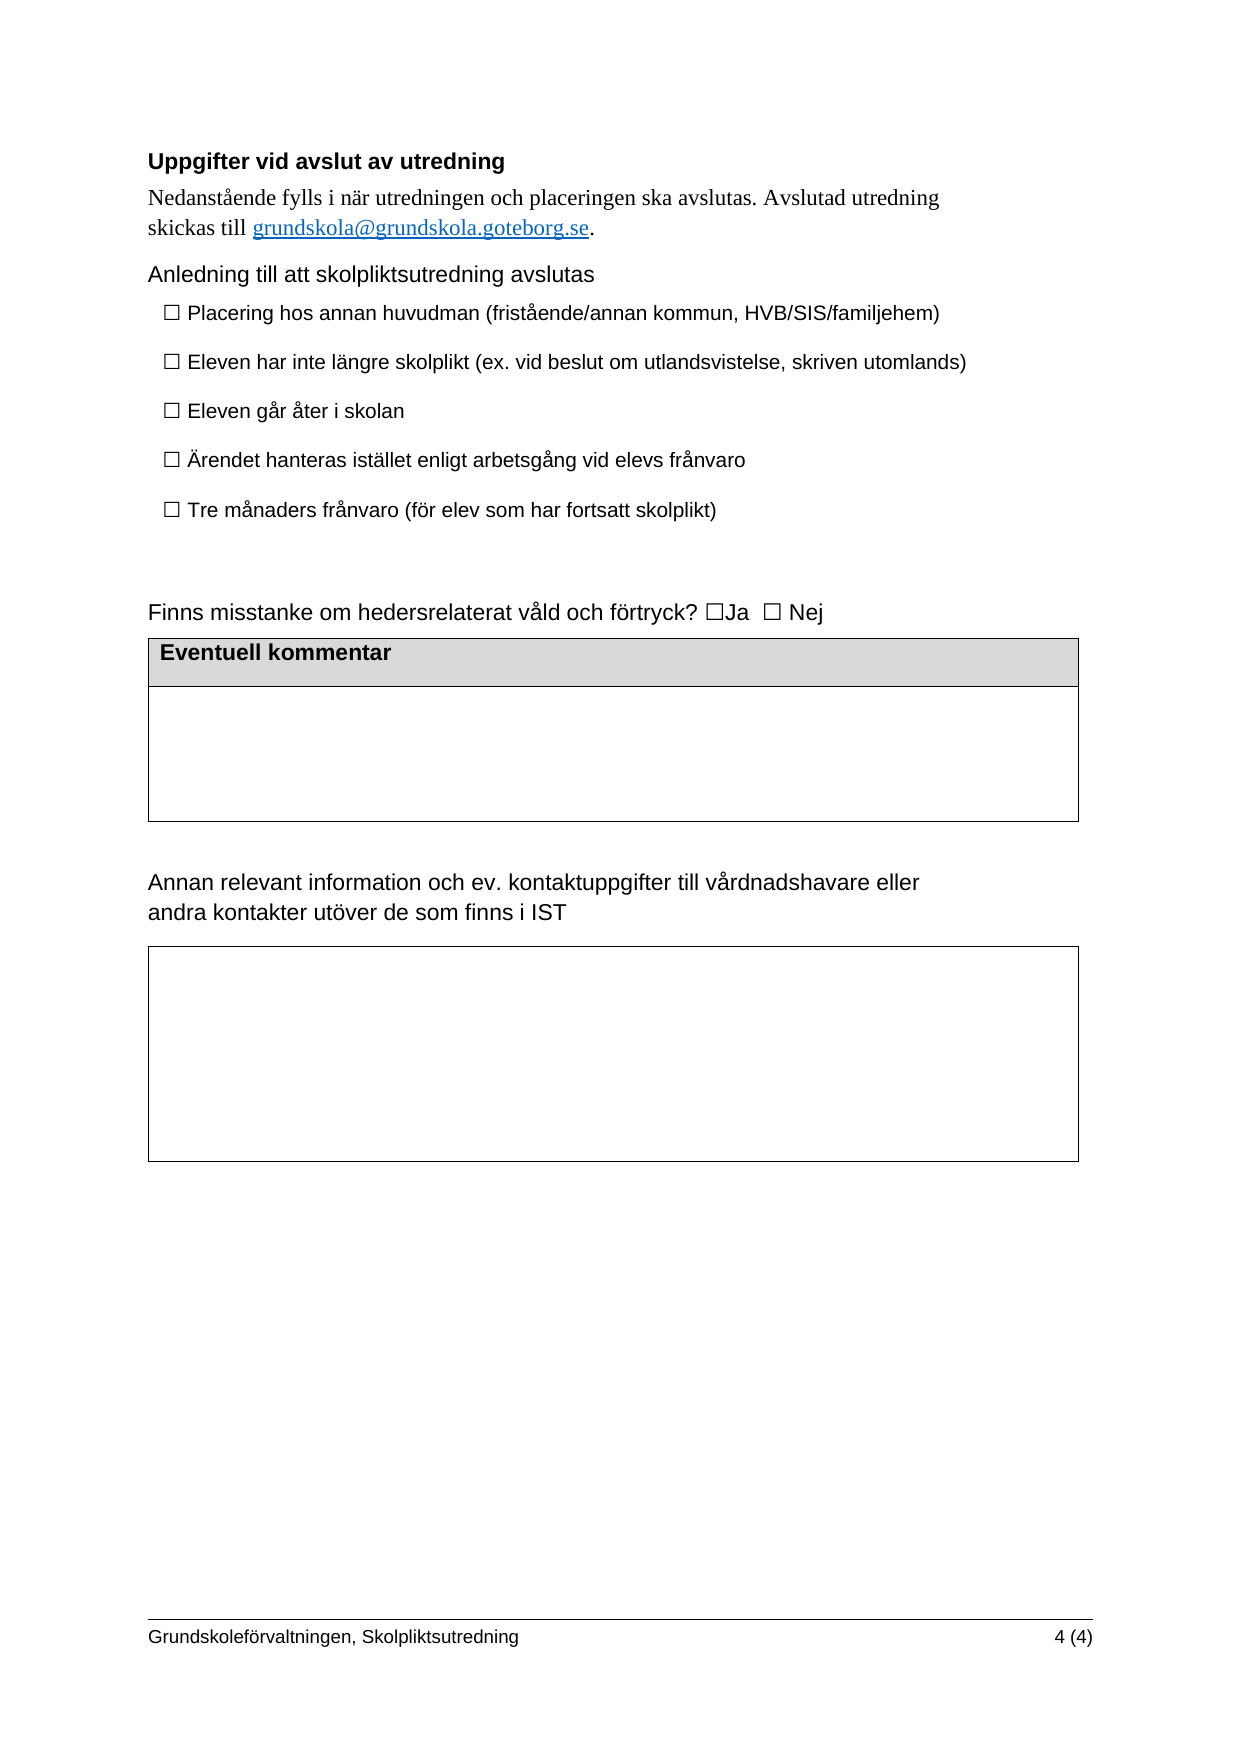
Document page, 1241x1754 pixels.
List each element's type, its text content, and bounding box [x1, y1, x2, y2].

text Ärendet hanteras istället enligt arbetsgång vid elevs frånvaro [162, 446, 974, 474]
text Annan relevant information och ev. kontaktuppgifter till vårdnadshavare eller andra kontakter utöver de som finns i IST [148, 869, 974, 925]
text Eleven går åter i skolan [162, 396, 974, 425]
text Anledning till att skolpliktsutredning avslutas [148, 261, 974, 288]
text Nedanstående fylls i när utredningen och placeringen ska avslutas. Avslutad utredning skickas till grundskola@grundskola.goteborg.se. [148, 184, 974, 241]
text Uppgifter vid avslut av utredning [148, 148, 974, 174]
text Placering hos annan huvudman (fristående/annan kommun, HVB/SIS/familjehem) [162, 298, 974, 326]
table_header [149, 947, 1078, 1161]
text Finns misstanke om hedersrelaterat våld och förtryck? Ja Nej [148, 595, 974, 627]
table_header Eventuell kommentar [149, 639, 1078, 686]
text Tre månaders frånvaro (för elev som har fortsatt skolplikt) [162, 495, 974, 523]
text Eleven har inte längre skolplikt (ex. vid beslut om utlandsvistelse, skriven utomlands) [162, 347, 974, 375]
table_cell [149, 687, 1078, 821]
